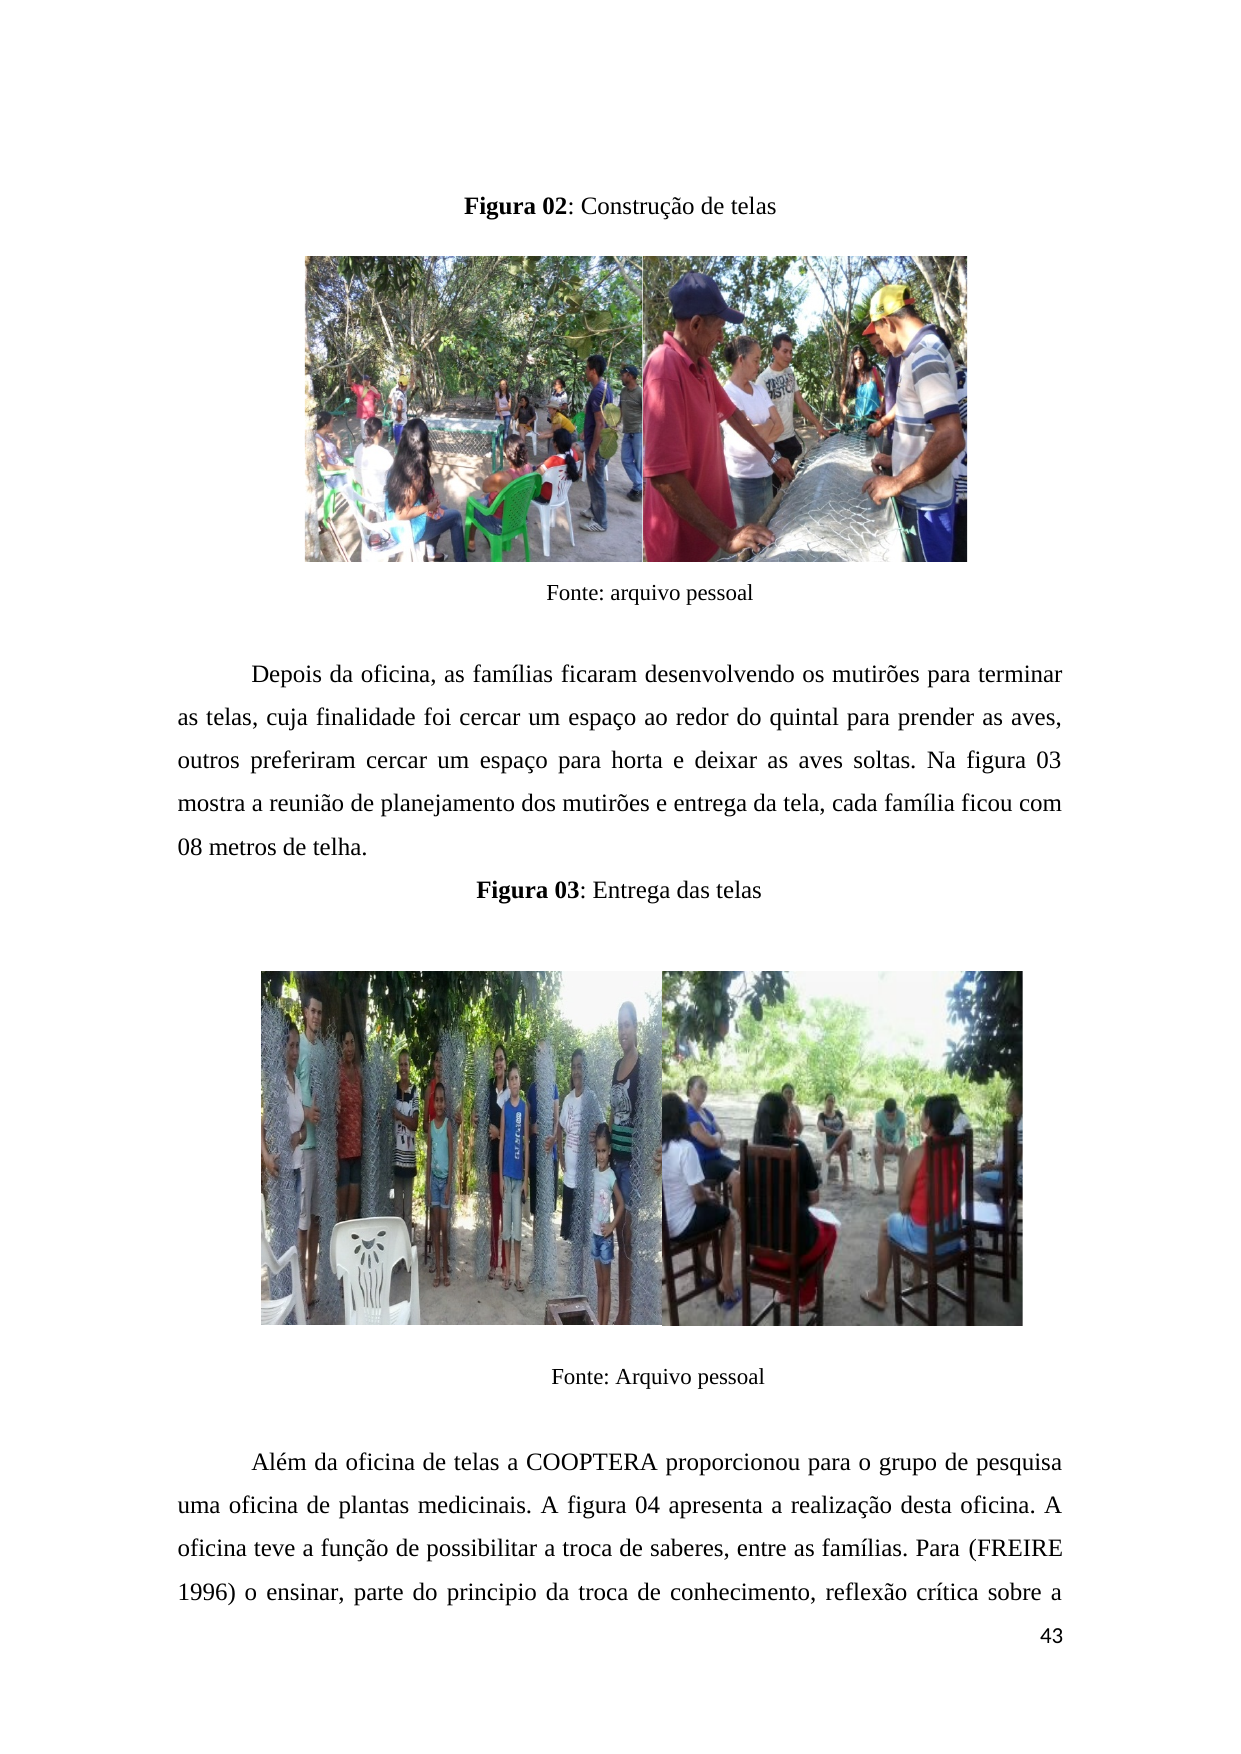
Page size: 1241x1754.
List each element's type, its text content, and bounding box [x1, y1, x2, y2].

text Fonte: Arquivo pessoal [177, 1363, 1063, 1390]
text Fonte: arquivo pessoal [177, 579, 1063, 605]
picture [304, 256, 968, 562]
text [177, 1447, 1063, 1605]
picture [261, 971, 1023, 1326]
text Depois da oficina, as famílias ficaram desenvolvendo os mutirões para terminar as telas, cuja finalidade foi cercar um espaço ao redor do quintal para prender as aves, outros preferiram cercar um espaço para horta e deixar as aves soltas. Na figura 03 mostra a reunião de planejamento dos mutirões e entrega da tela, cada família ficou com 08 metros de telha. [177, 659, 1063, 860]
text Figura 02: Construção de telas [177, 191, 1063, 219]
text Figura 03: Entrega das telas [177, 875, 1063, 903]
